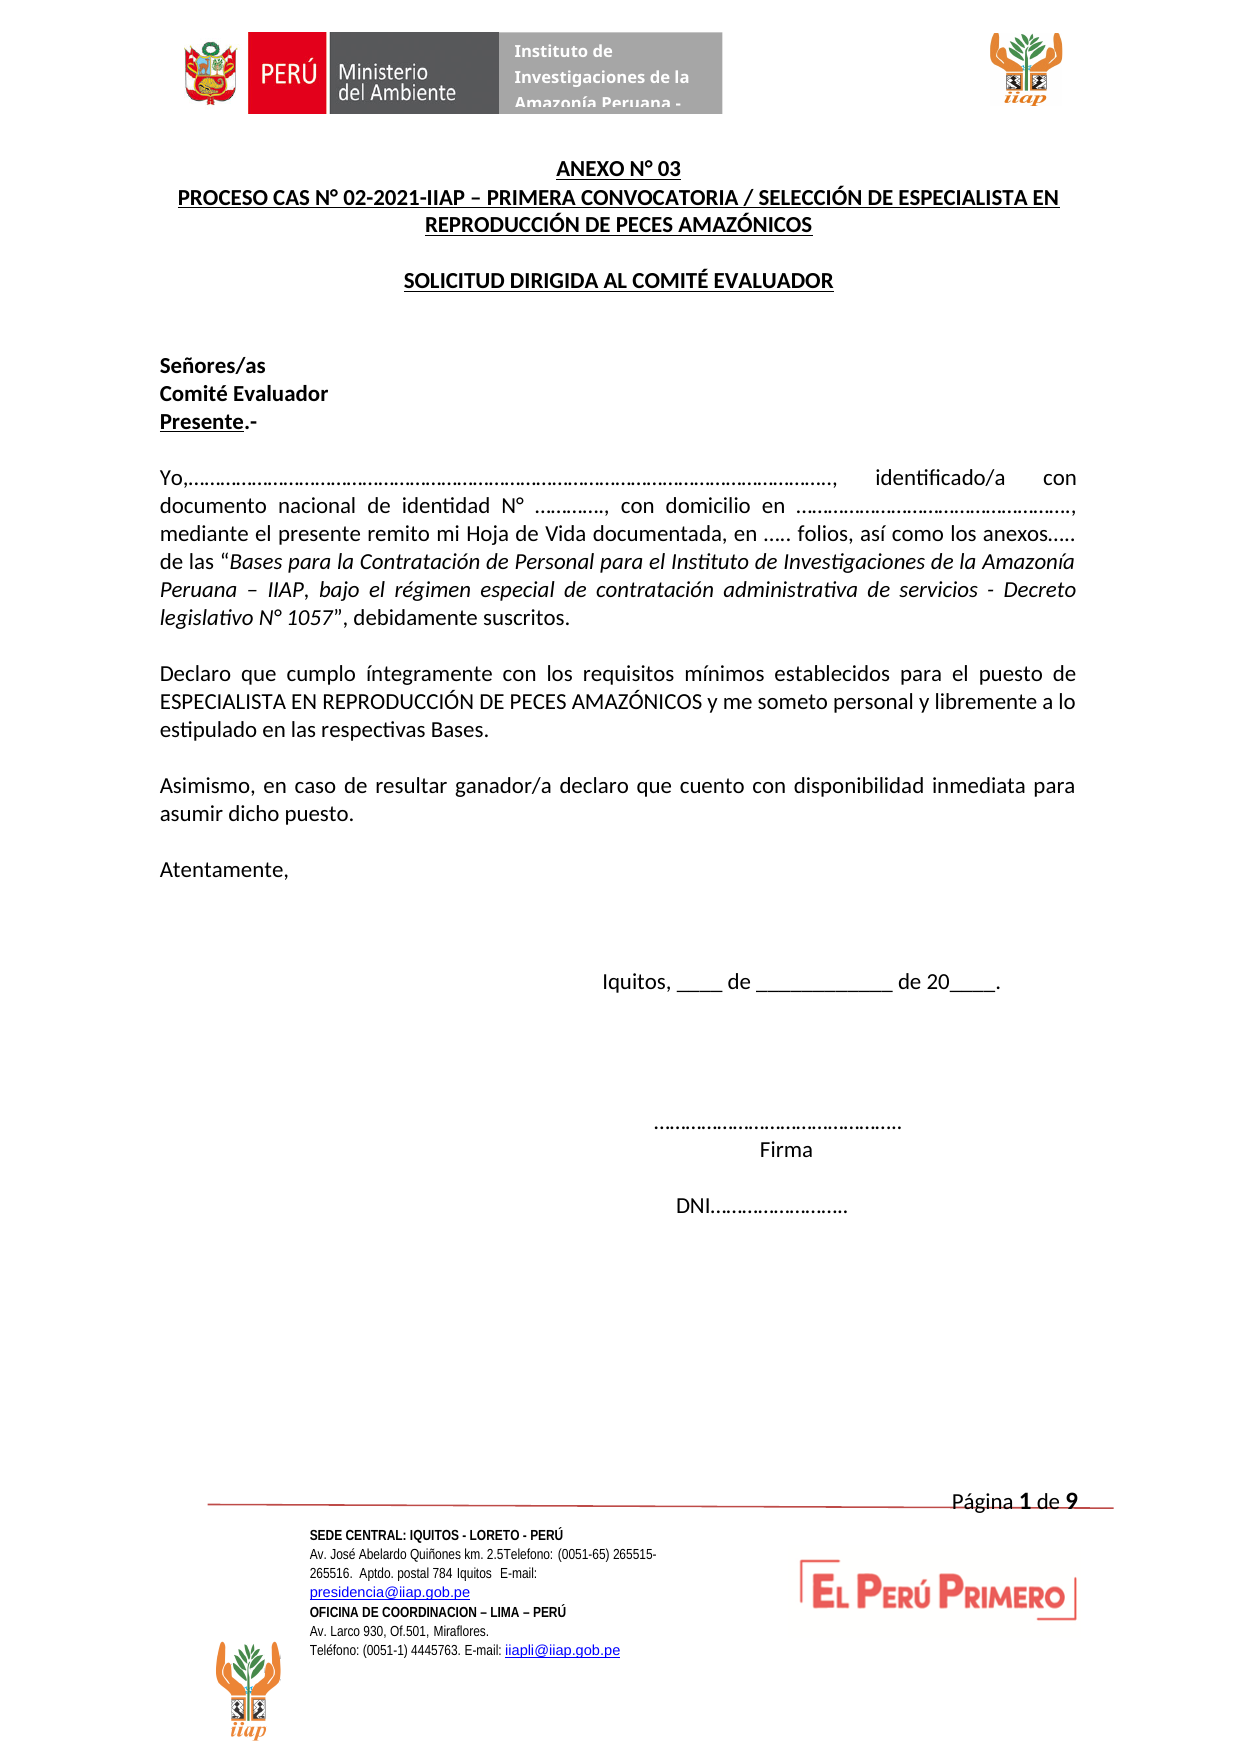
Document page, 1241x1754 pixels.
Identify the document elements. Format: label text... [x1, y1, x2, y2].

text Comité Evaluador [159, 379, 1078, 407]
text Declaro que cumplo íntegramente con los requisitos mínimos establecidos para el puesto de ESPECIALISTA EN REPRODUCCIÓN DE PECES AMAZÓNICOS y me someto personal y libremente a lo estipulado en las respectivas Bases. [159, 659, 1078, 743]
text Asimismo, en caso de resultar ganador/a declaro que cuento con disponibilidad inmediata para asumir dicho puesto. [159, 771, 1078, 827]
picture [990, 33, 1063, 106]
text Yo,………………………………………………………………………………………………………….., identificado/a con documento nacional de identidad N° …………., con domicilio en ……………………………………………., mediante el presente remito mi Hoja de Vida documentada, en ….. folios, así como los anexos….. de las “Bases para la Contratación de Personal para el Instituto de Investigaciones de la Amazonía Peruana – IIAP, bajo el régimen especial de contratación administrativa de servicios - Decreto legislativo N° 1057”, debidamente suscritos. [159, 463, 1078, 631]
picture [173, 32, 499, 114]
text SOLICITUD DIRIGIDA AL COMITÉ EVALUADOR [159, 267, 1078, 295]
text Iquitos, ____ de ____________ de 20____. [569, 967, 1078, 995]
text ……………………………………….. [159, 1107, 1078, 1135]
picture [787, 1545, 1082, 1638]
text Firma [676, 1135, 1078, 1163]
text DNI…………………….. [159, 1191, 1078, 1219]
text Señores/as [159, 351, 1078, 379]
text ANEXO N° 03 [159, 154, 1078, 183]
picture [215, 1641, 281, 1741]
text Presente.- [159, 407, 1078, 435]
text PROCESO CAS N° 02-2021-IIAP – PRIMERA CONVOCATORIA / SELECCIÓN DE ESPECIALISTA EN REPRODUCCIÓN DE PECES AMAZÓNICOS [159, 183, 1078, 239]
text Atentamente, [159, 855, 1078, 883]
